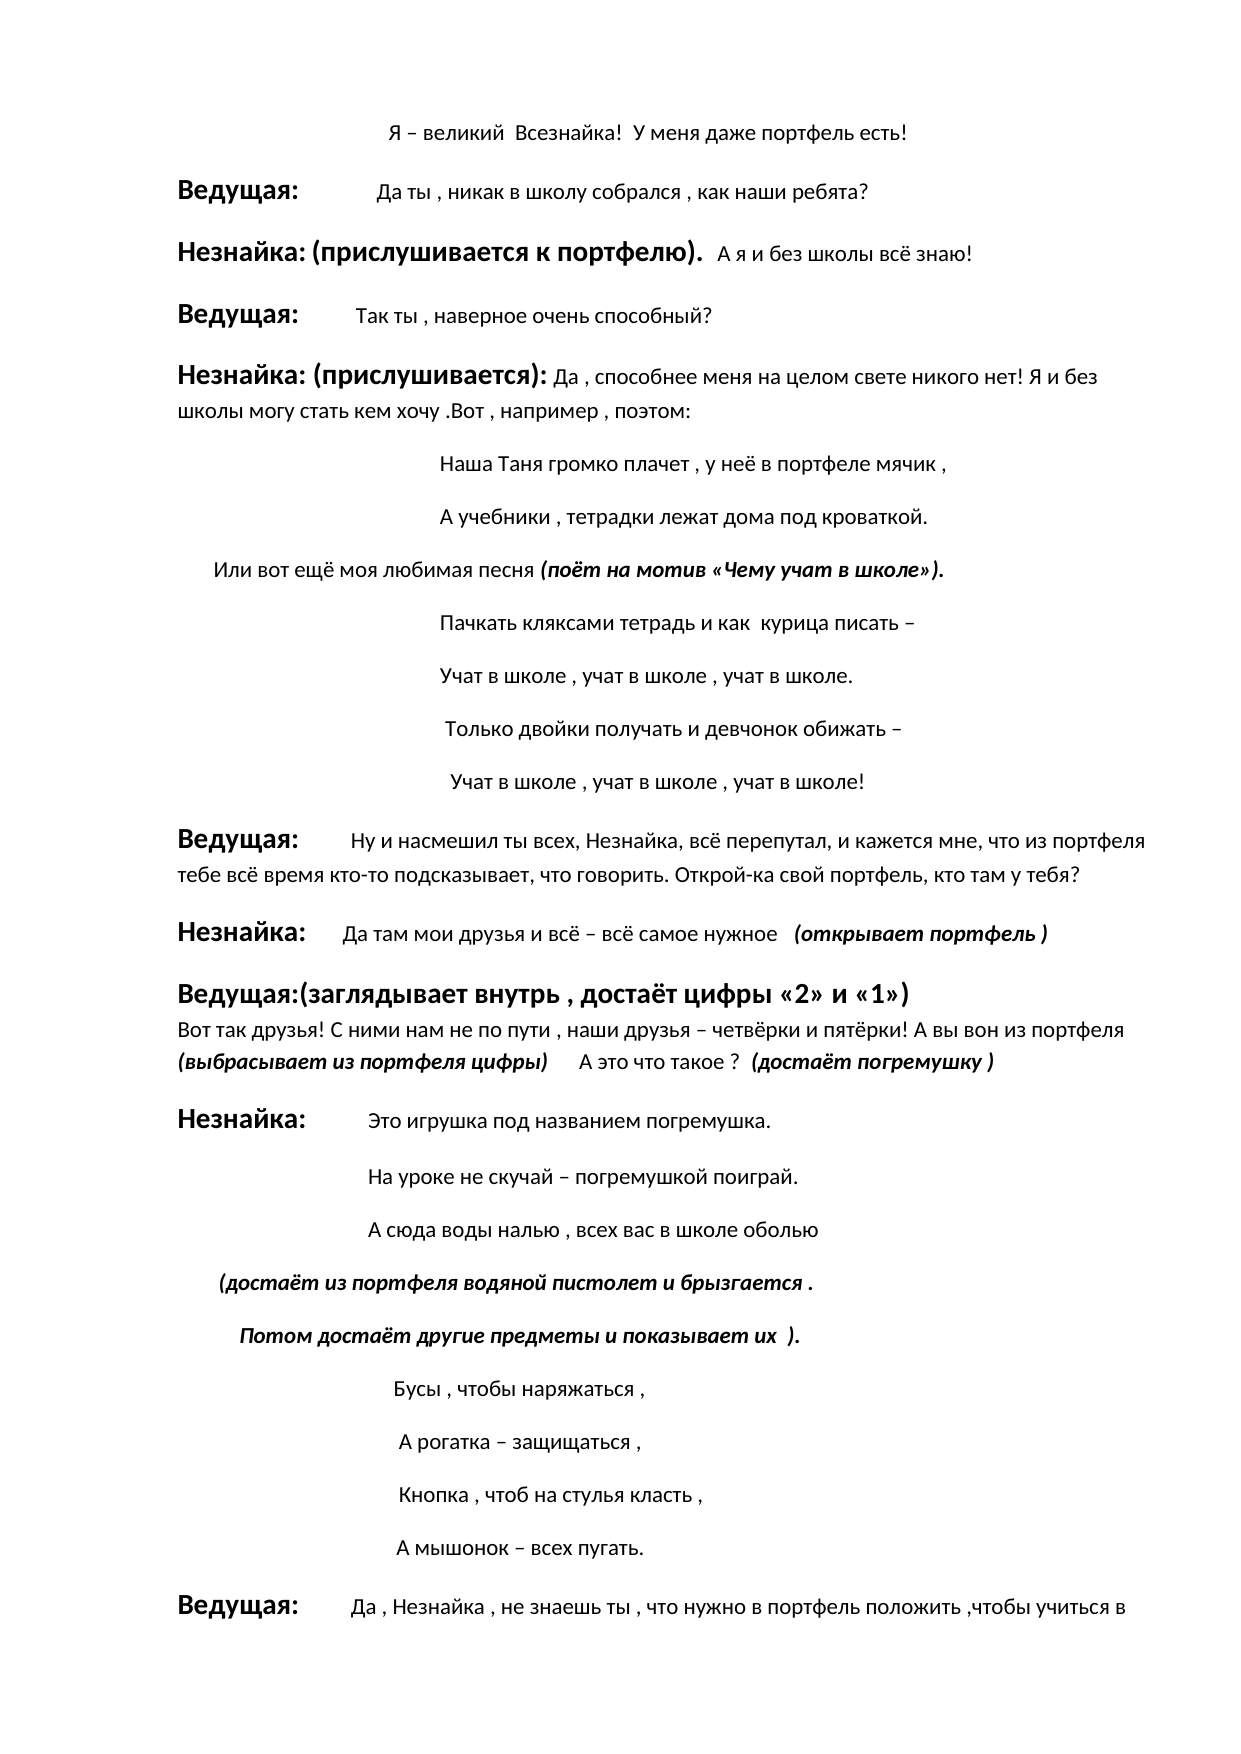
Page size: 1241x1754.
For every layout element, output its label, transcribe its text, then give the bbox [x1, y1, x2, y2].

text Учат в школе , учат в школе , учат в школе. [177, 661, 1152, 689]
text А рогатка – защищаться , [177, 1427, 1152, 1455]
text Незнайка: (прислушивается): Да , способнее меня на целом свете никого нет! Я и без школы могу стать кем хочу .Вот , например , поэтом: [177, 356, 1152, 424]
text Я – великий Всезнайка! У меня даже портфель есть! [177, 118, 1152, 146]
text Незнайка: Да там мои друзья и всё – всё самое нужное (открывает портфель ) [177, 913, 1152, 949]
text Учат в школе , учат в школе , учат в школе! [177, 767, 1152, 795]
text Кнопка , чтоб на стулья класть , [177, 1480, 1152, 1508]
text Потом достаёт другие предметы и показывает их ). [177, 1321, 1152, 1349]
text (достаёт из портфеля водяной пистолет и брызгается . [177, 1268, 1152, 1296]
text Ведущая: Да ты , никак в школу собрался , как наши ребята? [177, 171, 1152, 207]
text Ведущая: Да , Незнайка , не знаешь ты , что нужно в портфель положить ,чтобы учиться в [177, 1586, 1152, 1622]
text Незнайка: Это игрушка под названием погремушка. [177, 1100, 1152, 1136]
text А мышонок – всех пугать. [177, 1533, 1152, 1561]
text Только двойки получать и девчонок обижать – [177, 714, 1152, 742]
text Пачкать кляксами тетрадь и как курица писать – [177, 608, 1152, 636]
text А учебники , тетрадки лежат дома под кроваткой. [177, 502, 1152, 530]
text Наша Таня громко плачет , у неё в портфеле мячик , [177, 449, 1152, 477]
text Ведущая:(заглядывает внутрь , достаёт цифры «2» и «1») Вот так друзья! С ними нам не по пути , наши друзья – четвёрки и пятёрки! А вы вон из портфеля (выбрасывает из портфеля цифры) А это что такое ? (достаёт погремушку ) [177, 975, 1152, 1075]
text На уроке не скучай – погремушкой поиграй. [177, 1162, 1152, 1190]
text Ведущая: Так ты , наверное очень способный? [177, 295, 1152, 330]
text Или вот ещё моя любимая песня (поёт на мотив «Чему учат в школе»). [177, 555, 1152, 583]
text Ведущая: Ну и насмешил ты всех, Незнайка, всё перепутал, и кажется мне, что из портфеля тебе всё время кто-то подсказывает, что говорить. Открой-ка свой портфель, кто там у тебя? [177, 820, 1152, 888]
text Бусы , чтобы наряжаться , [177, 1374, 1152, 1402]
text А сюда воды налью , всех вас в школе оболью [177, 1215, 1152, 1243]
text Незнайка: (прислушивается к портфелю). А я и без школы всё знаю! [177, 233, 1152, 268]
